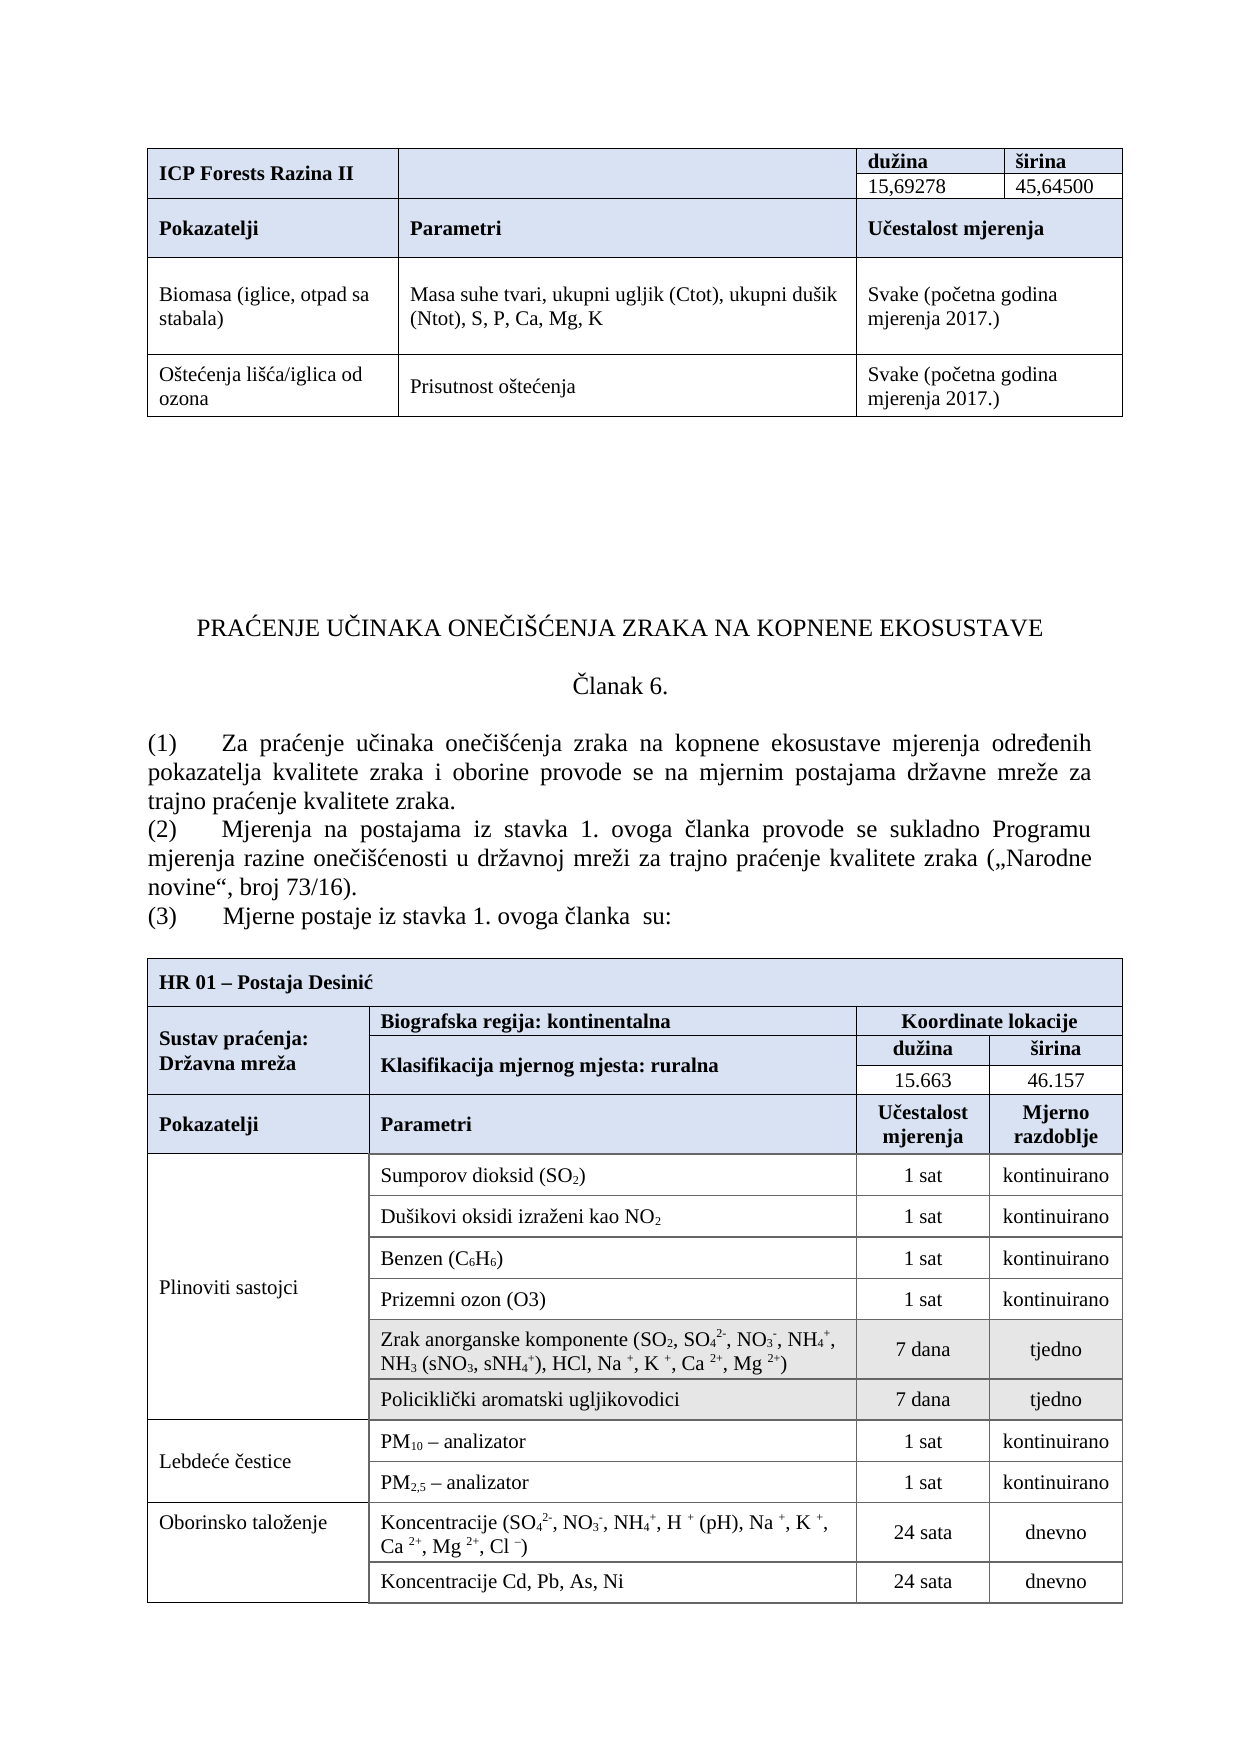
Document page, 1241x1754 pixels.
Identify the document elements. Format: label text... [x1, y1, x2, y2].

table_cell Učestalost mjerenja [857, 199, 1122, 257]
table_cell 45,64500 [1005, 174, 1122, 198]
table_cell 1 sat [857, 1155, 989, 1195]
table_cell Sustav praćenja: Državna mreža [148, 1007, 369, 1094]
table_cell Dušikovi oksidi izraženi kao NO2 [370, 1196, 856, 1236]
table_cell Svake (početna godina mjerenja 2017.) [857, 258, 1122, 354]
table_cell kontinuirano [990, 1421, 1122, 1461]
table_cell 24 sata [857, 1563, 989, 1602]
table_cell 1 sat [857, 1238, 989, 1277]
table_cell Pokazatelji [148, 199, 398, 257]
table_cell tjedno [990, 1380, 1122, 1419]
table_cell dnevno [990, 1503, 1122, 1561]
table_cell Parametri [399, 199, 856, 257]
table_cell Parametri [370, 1095, 856, 1153]
table_cell 15.663 [857, 1066, 989, 1094]
table_cell dužina [857, 149, 1004, 173]
table_header HR 01 – Postaja Desinić [148, 959, 1122, 1006]
table_cell Zrak anorganske komponente (SO2, SO42-, NO3-, NH4+, NH3 (sNO3, sNH4+), HCl, Na +, K +, Ca 2+, Mg 2+) [370, 1320, 856, 1378]
table_cell Biomasa (iglice, otpad sa stabala) [148, 258, 398, 354]
table_cell Benzen (C6H6) [370, 1238, 856, 1277]
table_cell kontinuirano [990, 1462, 1122, 1502]
text PRAĆENJE UČINAKA ONEČIŠĆENJA ZRAKA NA KOPNENE EKOSUSTAVE [148, 613, 1092, 642]
table_cell 1 sat [857, 1421, 989, 1461]
table_cell kontinuirano [990, 1155, 1122, 1195]
table_cell 7 dana [857, 1320, 989, 1378]
table_cell PM10 – analizator [370, 1421, 856, 1461]
table_cell Mjerno razdoblje [990, 1095, 1122, 1153]
table_cell 46.157 [990, 1066, 1122, 1094]
table_cell Koncentracije (SO42-, NO3-, NH4+, H + (pH), Na +, K +, Ca 2+, Mg 2+, Cl –) [370, 1503, 856, 1561]
table_cell kontinuirano [990, 1238, 1122, 1277]
table_cell širina [1005, 149, 1122, 173]
table_cell Prizemni ozon (O3) [370, 1279, 856, 1319]
table_cell Pokazatelji [148, 1095, 369, 1153]
list Mjerenja na postajama iz stavka 1. ovoga članka provode se sukladno Programu mjerenja razine onečišćenosti u državnoj mreži za trajno praćenje kvalitete zraka („Narodne novine“, broj 73/16). [148, 814, 1092, 901]
table_cell Biografska regija: kontinentalna [370, 1007, 856, 1035]
table_cell Oštećenja lišća/iglica od ozona [148, 355, 398, 416]
table_cell širina [990, 1036, 1122, 1065]
table_cell dnevno [990, 1563, 1122, 1602]
table_cell 1 sat [857, 1462, 989, 1502]
text Članak 6. [148, 671, 1092, 699]
table_cell PM2,5 – analizator [370, 1462, 856, 1502]
list Mjerne postaje iz stavka 1. ovoga članka su: [148, 901, 1092, 929]
table_cell 7 dana [857, 1380, 989, 1419]
table_cell Prisutnost oštećenja [399, 355, 856, 416]
table_cell kontinuirano [990, 1196, 1122, 1236]
table_cell 24 sata [857, 1503, 989, 1561]
table_cell Svake (početna godina mjerenja 2017.) [857, 355, 1122, 416]
table_cell Koncentracije Cd, Pb, As, Ni [370, 1563, 856, 1602]
table_cell Policiklički aromatski ugljikovodici [370, 1380, 856, 1419]
table_cell Klasifikacija mjernog mjesta: ruralna [370, 1036, 856, 1094]
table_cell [148, 149, 398, 198]
table_cell Oborinsko taloženje [148, 1503, 368, 1602]
table_cell Plinoviti sastojci [148, 1154, 368, 1419]
table_cell Učestalost mjerenja [857, 1095, 989, 1153]
table_cell 1 sat [857, 1279, 989, 1319]
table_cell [399, 258, 856, 354]
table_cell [399, 149, 856, 198]
table_cell tjedno [990, 1320, 1122, 1378]
table_cell kontinuirano [990, 1279, 1122, 1319]
table_cell Sumporov dioksid (SO2) [370, 1155, 856, 1195]
table_cell dužina [857, 1036, 989, 1065]
table_cell 1 sat [857, 1196, 989, 1236]
table_cell 15,69278 [857, 174, 1004, 198]
table_cell Lebdeće čestice [148, 1420, 368, 1502]
table_cell Koordinate lokacije [857, 1007, 1122, 1035]
list Za praćenje učinaka onečišćenja zraka na kopnene ekosustave mjerenja određenih pokazatelja kvalitete zraka i oborine provode se na mjernim postajama državne mreže za trajno praćenje kvalitete zraka. [148, 728, 1092, 814]
